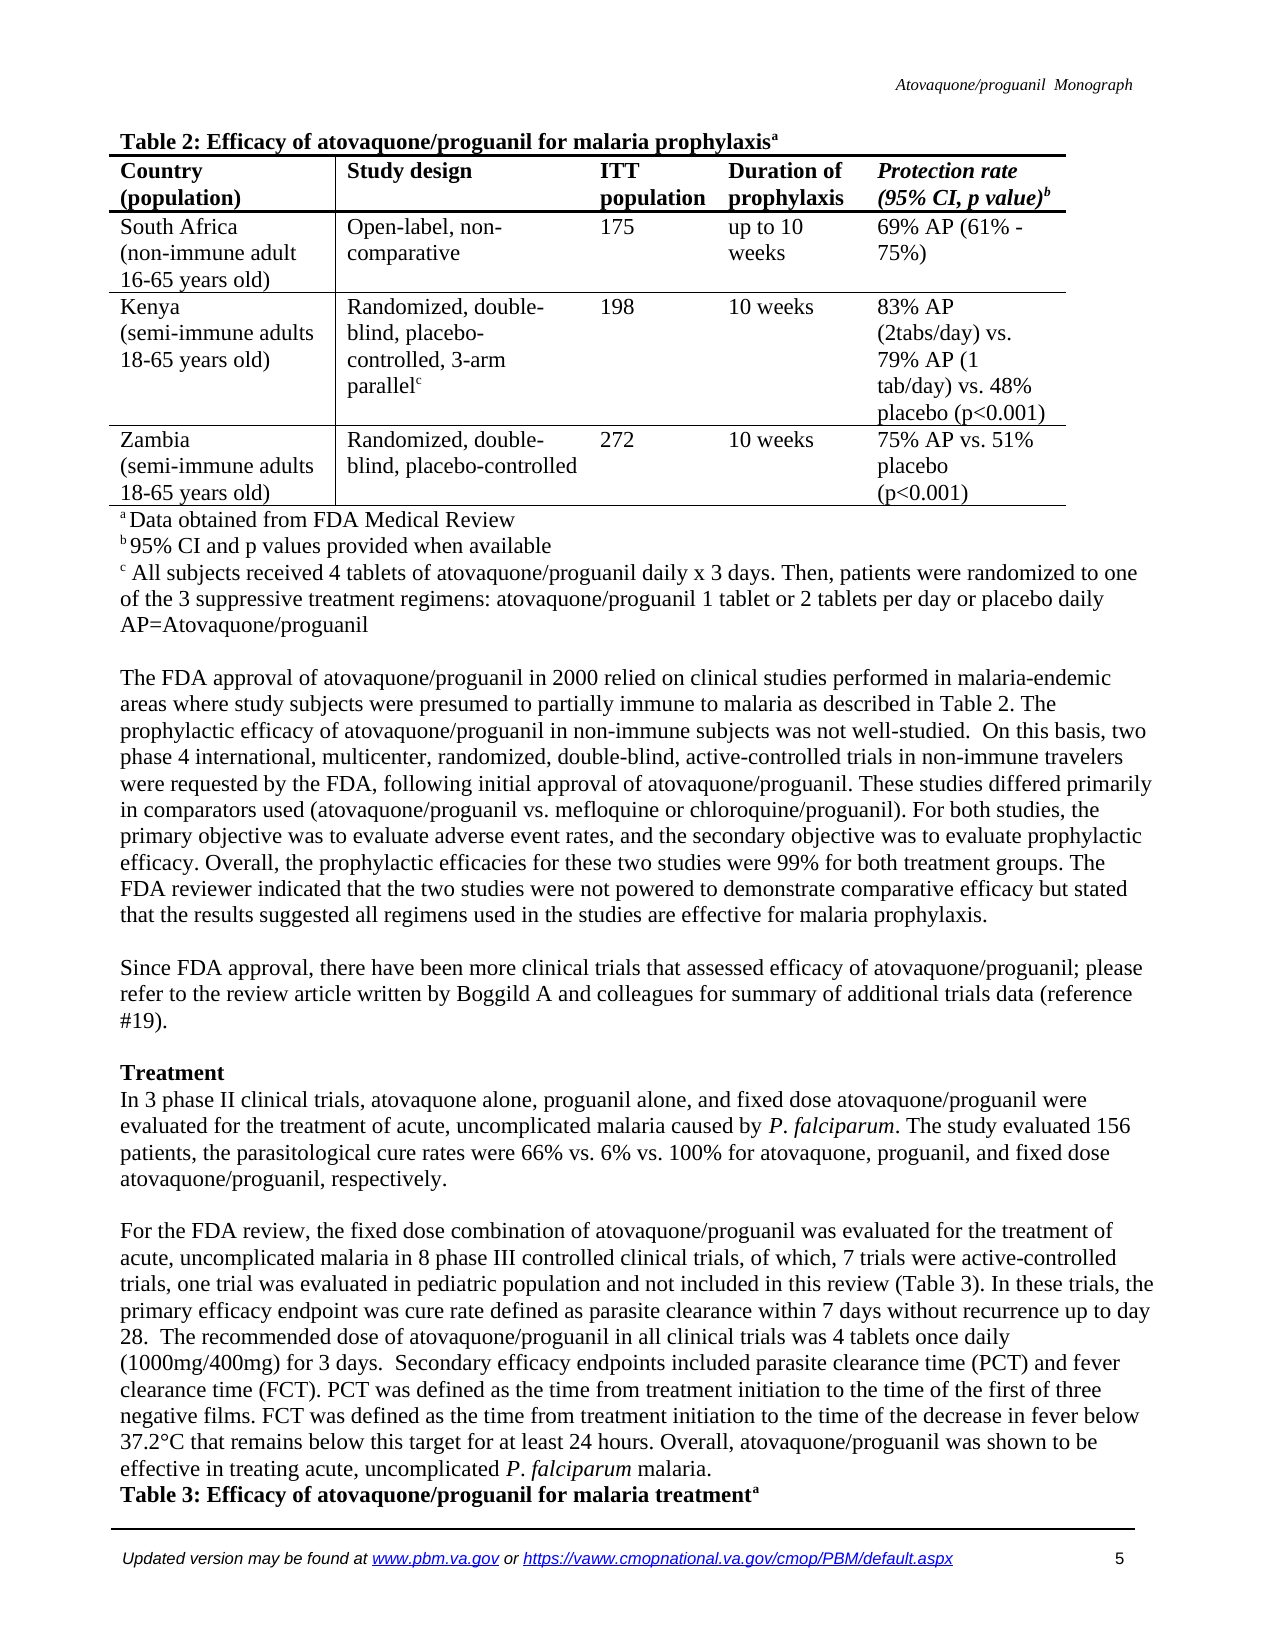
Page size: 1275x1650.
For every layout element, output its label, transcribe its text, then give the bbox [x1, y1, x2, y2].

text The FDA approval of atovaquone/proguanil in 2000 relied on clinical studies performed in malaria-endemic areas where study subjects were presumed to partially immune to malaria as described in Table 2. The prophylactic efficacy of atovaquone/proguanil in non-immune subjects was not well-studied. On this basis, two phase 4 international, multicenter, randomized, double-blind, active-controlled trials in non-immune travelers were requested by the FDA, following initial approval of atovaquone/proguanil. These studies differed primarily in comparators used (atovaquone/proguanil vs. mefloquine or chloroquine/proguanil). For both studies, the primary objective was to evaluate adverse event rates, and the secondary objective was to evaluate prophylactic efficacy. Overall, the prophylactic efficacies for these two studies were 99% for both treatment groups. The FDA reviewer indicated that the two studies were not powered to demonstrate comparative efficacy but stated that the results suggested all regimens used in the studies are effective for malaria prophylaxis. [120, 664, 1155, 928]
table_cell 198 [589, 293, 717, 425]
table_cell 69% AP (61% -75%) [866, 213, 1066, 292]
text Treatment [120, 1059, 1155, 1086]
text b 95% CI and p values provided when available [120, 532, 1155, 559]
text a Data obtained from FDA Medical Review [120, 506, 1155, 532]
text Table 2: Efficacy of atovaquone/proguanil for malaria prophylaxisa [120, 128, 1155, 154]
table_cell 10 weeks [717, 426, 866, 505]
table_cell 83% AP (2tabs/day) vs. 79% AP (1 tab/day) vs. 48% placebo (p<0.001) [866, 293, 1066, 425]
table_cell Randomized, double-blind, placebo-controlled [336, 426, 589, 505]
table_header Duration of prophylaxis [717, 157, 866, 210]
table_cell 175 [589, 213, 717, 292]
text c All subjects received 4 tablets of atovaquone/proguanil daily x 3 days. Then, patients were randomized to one of the 3 suppressive treatment regimens: atovaquone/proguanil 1 tablet or 2 tablets per day or placebo daily [120, 559, 1155, 611]
table_cell Zambia (semi-immune adults 18-65 years old) [109, 426, 335, 505]
table_header Protection rate (95% CI, p value)b [866, 157, 1066, 210]
table_cell 272 [589, 426, 717, 505]
table_header Study design [336, 157, 589, 210]
table_cell Kenya (semi-immune adults 18-65 years old) [109, 293, 335, 425]
text For the FDA review, the fixed dose combination of atovaquone/proguanil was evaluated for the treatment of acute, uncomplicated malaria in 8 phase III controlled clinical trials, of which, 7 trials were active-controlled trials, one trial was evaluated in pediatric population and not included in this review (Table 3). In these trials, the primary efficacy endpoint was cure rate defined as parasite clearance within 7 days without recurrence up to day 28. The recommended dose of atovaquone/proguanil in all clinical trials was 4 tablets once daily (1000mg/400mg) for 3 days. Secondary efficacy endpoints included parasite clearance time (PCT) and fever clearance time (FCT). PCT was defined as the time from treatment initiation to the time of the first of three negative films. FCT was defined as the time from treatment initiation to the time of the decrease in fever below 37.2°C that remains below this target for at least 24 hours. Overall, atovaquone/proguanil was shown to be effective in treating acute, uncomplicated P. falciparum malaria. [120, 1218, 1155, 1481]
text AP=Atovaquone/proguanil [120, 611, 1155, 638]
table_cell up to 10 weeks [717, 213, 866, 292]
table_cell Randomized, double-blind, placebo-controlled, 3-arm parallelc [336, 293, 589, 425]
text In 3 phase II clinical trials, atovaquone alone, proguanil alone, and fixed dose atovaquone/proguanil were evaluated for the treatment of acute, uncomplicated malaria caused by P. falciparum. The study evaluated 156 patients, the parasitological cure rates were 66% vs. 6% vs. 100% for atovaquone, proguanil, and fixed dose atovaquone/proguanil, respectively. [120, 1086, 1155, 1191]
text Since FDA approval, there have been more clinical trials that assessed efficacy of atovaquone/proguanil; please refer to the review article written by Boggild A and colleagues for summary of additional trials data (reference #19). [120, 954, 1155, 1033]
table_header ITT population [589, 157, 717, 210]
table_header Country (population) [109, 157, 335, 210]
text Table 3: Efficacy of atovaquone/proguanil for malaria treatmenta [120, 1481, 1155, 1507]
table_cell 10 weeks [717, 293, 866, 425]
table_cell 75% AP vs. 51% placebo (p<0.001) [866, 426, 1066, 505]
table_cell Open-label, non-comparative [336, 213, 589, 292]
table_cell South Africa (non-immune adult 16-65 years old) [109, 213, 335, 292]
